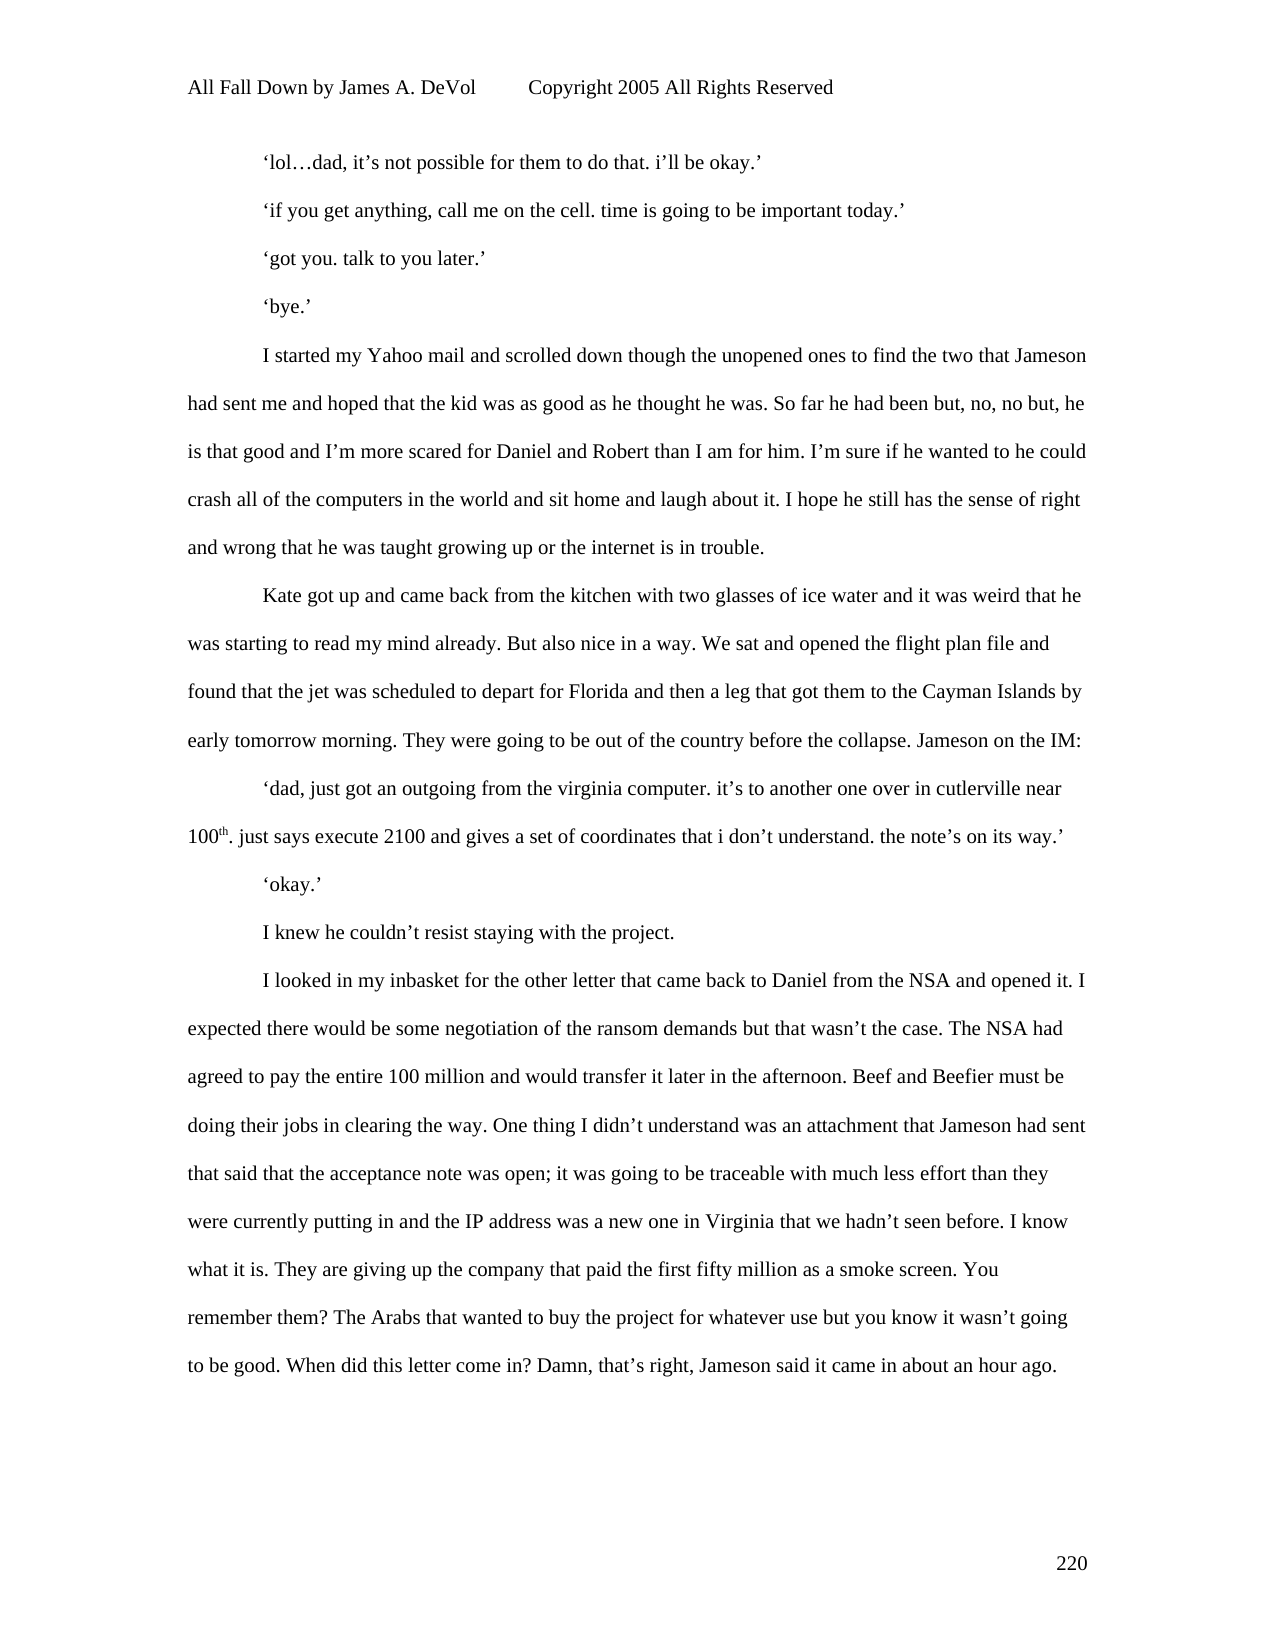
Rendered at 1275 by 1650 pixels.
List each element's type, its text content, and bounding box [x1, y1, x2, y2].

text ‘okay.’ [187, 872, 1087, 896]
text ‘dad, just got an outgoing from the computer. it’s to another one over in cutlerville near 100th. just says execute 2100 and gives a set of coordinates that i don’t understand. the note’s on its way.’ [187, 776, 1087, 848]
text Kate got up and came back from the kitchen with two glasses of ice water and it was weird that he was starting to read my mind already. But also nice in a way. We sat and opened the flight plan file and found that the jet was scheduled to depart for and then a leg that got them to the by early tomorrow morning. They were going to be out of the country before the collapse. Jameson on the IM: [187, 583, 1087, 752]
text ‘if you get anything, call me on the cell. time is going to be important today.’ [187, 198, 1087, 222]
text I looked in my inbasket for the other letter that came back to Daniel from the NSA and opened it. I expected there would be some negotiation of the ransom demands but that wasn’t the case. The NSA had agreed to pay the entire 100 million and would transfer it later in the afternoon. Beef and Beefier must be doing their jobs in clearing the way. One thing I didn’t understand was an attachment that Jameson had sent that said that the acceptance note was open; it was going to be traceable with much less effort than they were currently putting in and the IP address was a new one in Virginia that we hadn’t seen before. I know what it is. They are giving up the company that paid the first fifty million as a smoke screen. You remember them? The Arabs that wanted to buy the project for whatever use but you know it wasn’t going to be good. When did this letter come in? Damn, that’s right, Jameson said it came in about an hour ago. [187, 968, 1087, 1377]
text ‘bye.’ [187, 294, 1087, 318]
text I knew he couldn’t resist staying with the project. [187, 920, 1087, 944]
text I started my Yahoo mail and scrolled down though the unopened ones to find the two that Jameson had sent me and hoped that the kid was as good as he thought he was. So far he had been but, no, no but, he is that good and I’m more scared for Daniel and Robert than I am for him. I’m sure if he wanted to he could crash all of the computers in the world and sit home and laugh about it. I hope he still has the sense of right and wrong that he was taught growing up or the internet is in trouble. [187, 342, 1087, 559]
text ‘got you. talk to you later.’ [187, 246, 1087, 270]
text ‘lol…dad, it’s not possible for them to do that. i’ll be okay.’ [187, 150, 1087, 174]
